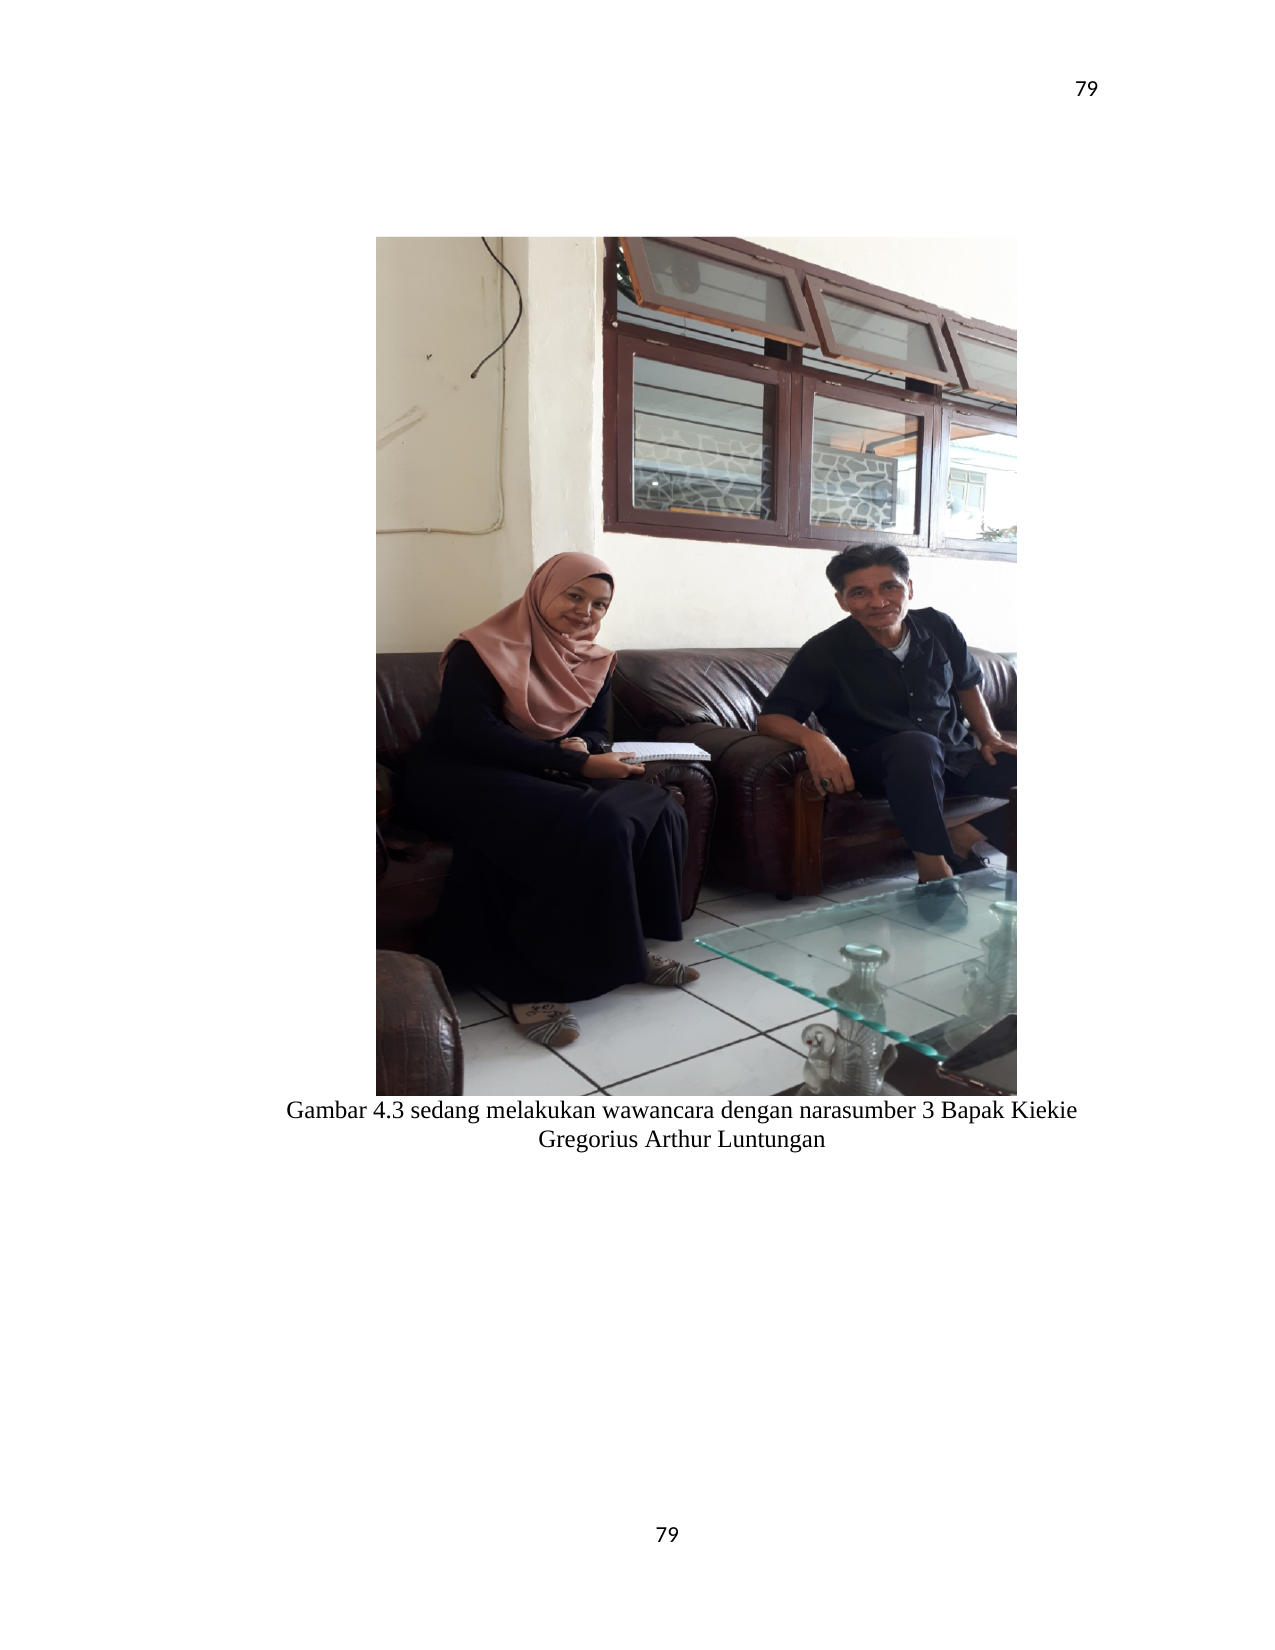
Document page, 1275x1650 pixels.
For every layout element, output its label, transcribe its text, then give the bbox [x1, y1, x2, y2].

text Gambar 4.3 sedang melakukan wawancara dengan narasumber 3 Bapak Kiekie Gregorius Arthur Luntungan [266, 1095, 1098, 1153]
picture [376, 238, 1017, 1096]
